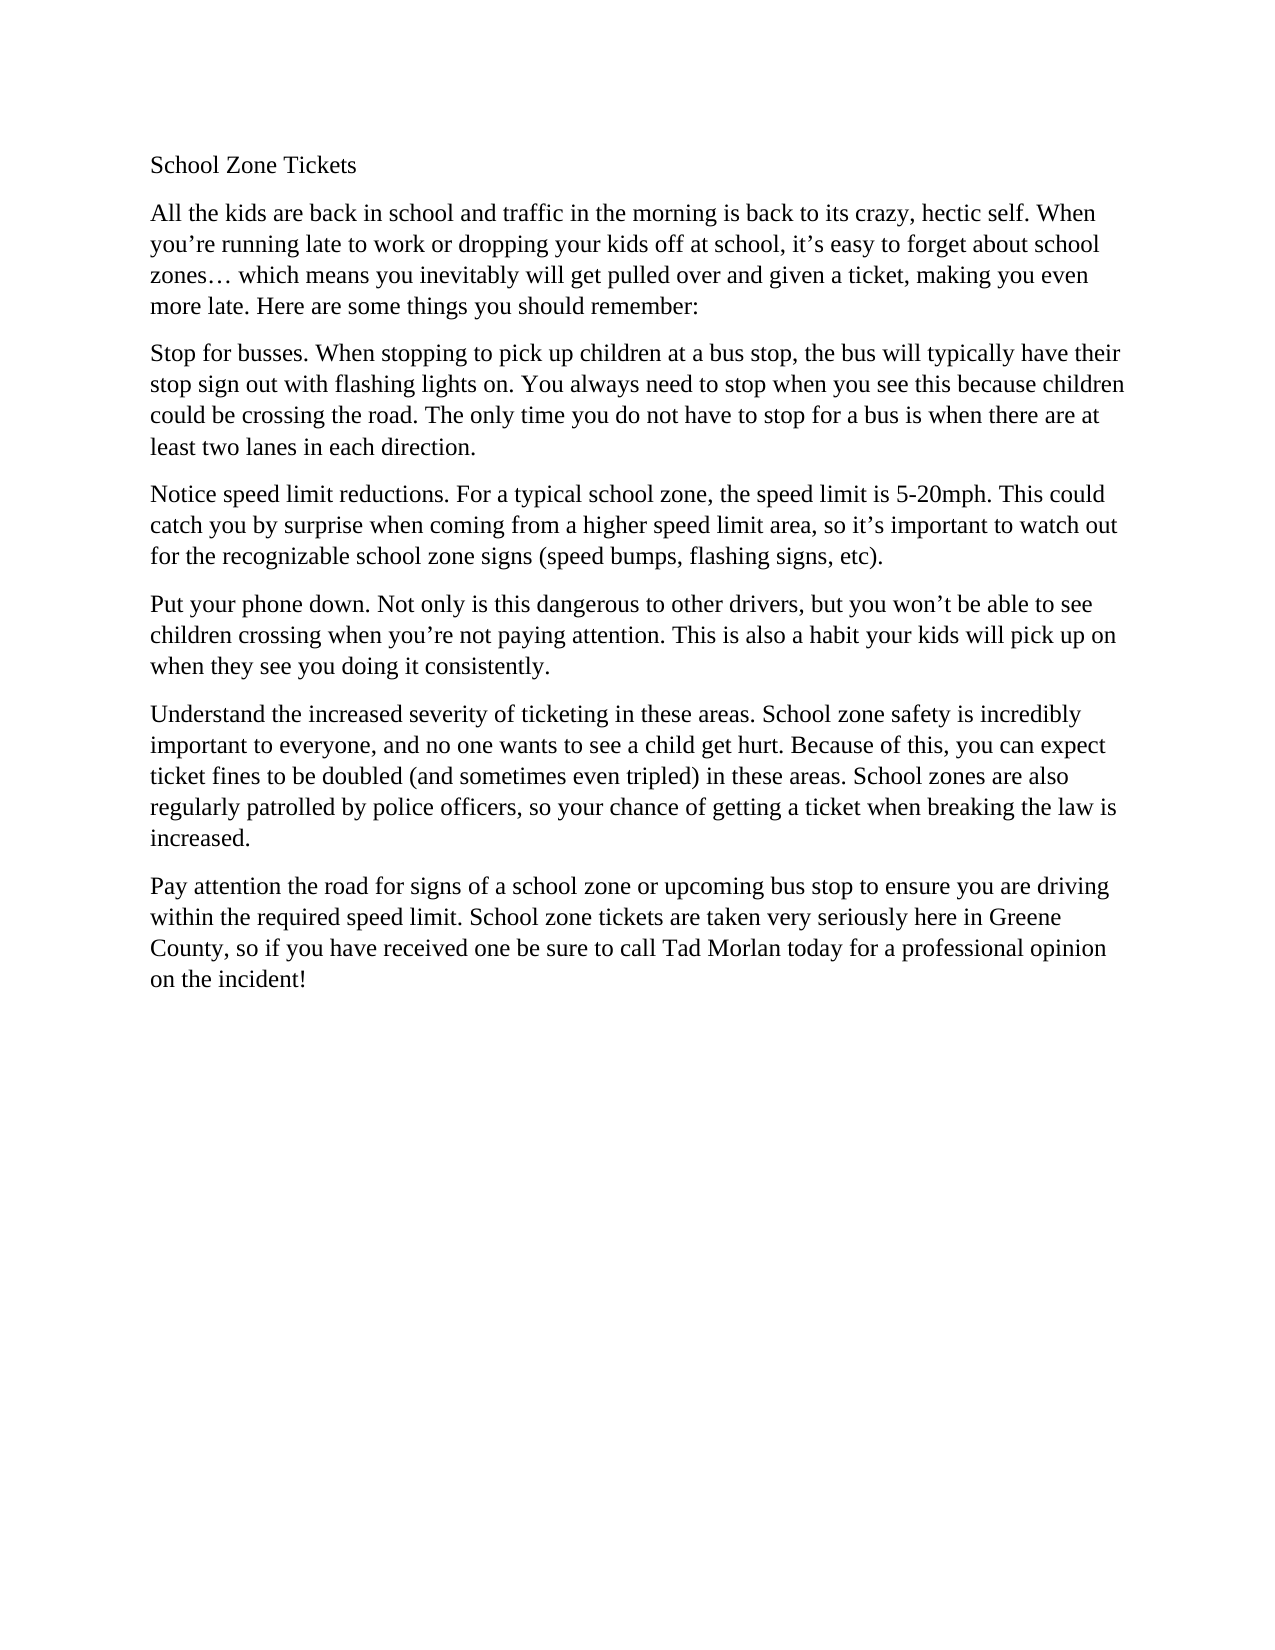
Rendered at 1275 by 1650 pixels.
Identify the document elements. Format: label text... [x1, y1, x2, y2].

text Understand the increased severity of ticketing in these areas. School zone safety is incredibly important to everyone, and no one wants to see a child get hurt. Because of this, you can expect ticket fines to be doubled (and sometimes even tripled) in these areas. School zones are also regularly patrolled by police officers, so your chance of getting a ticket when breaking the law is increased. [150, 699, 1125, 852]
text Notice speed limit reductions. For a typical school zone, the speed limit is 5-20mph. This could catch you by surprise when coming from a higher speed limit area, so it’s important to watch out for the recognizable school zone signs (speed bumps, flashing signs, etc). [150, 479, 1125, 570]
text Stop for busses. When stopping to pick up children at a bus stop, the bus will typically have their stop sign out with flashing lights on. You always need to stop when you see this because children could be crossing the road. The only time you do not have to stop for a bus is when there are at least two lanes in each direction. [150, 338, 1125, 460]
text School Zone Tickets [150, 150, 1125, 179]
text Put your phone down. Not only is this dangerous to other drivers, but you won’t be able to see children crossing when you’re not paying attention. This is also a habit your kids will pick up on when they see you doing it consistently. [150, 589, 1125, 680]
text Pay attention the road for signs of a school zone or upcoming bus stop to ensure you are driving within the required speed limit. School zone tickets are taken very seriously here in Greene County, so if you have received one be sure to call Tad Morlan today for a professional opinion on the incident! [150, 871, 1125, 993]
text All the kids are back in school and traffic in the morning is back to its crazy, hectic self. When you’re running late to work or dropping your kids off at school, it’s easy to forget about school zones… which means you inevitably will get pulled over and given a ticket, making you even more late. Here are some things you should remember: [150, 198, 1125, 319]
